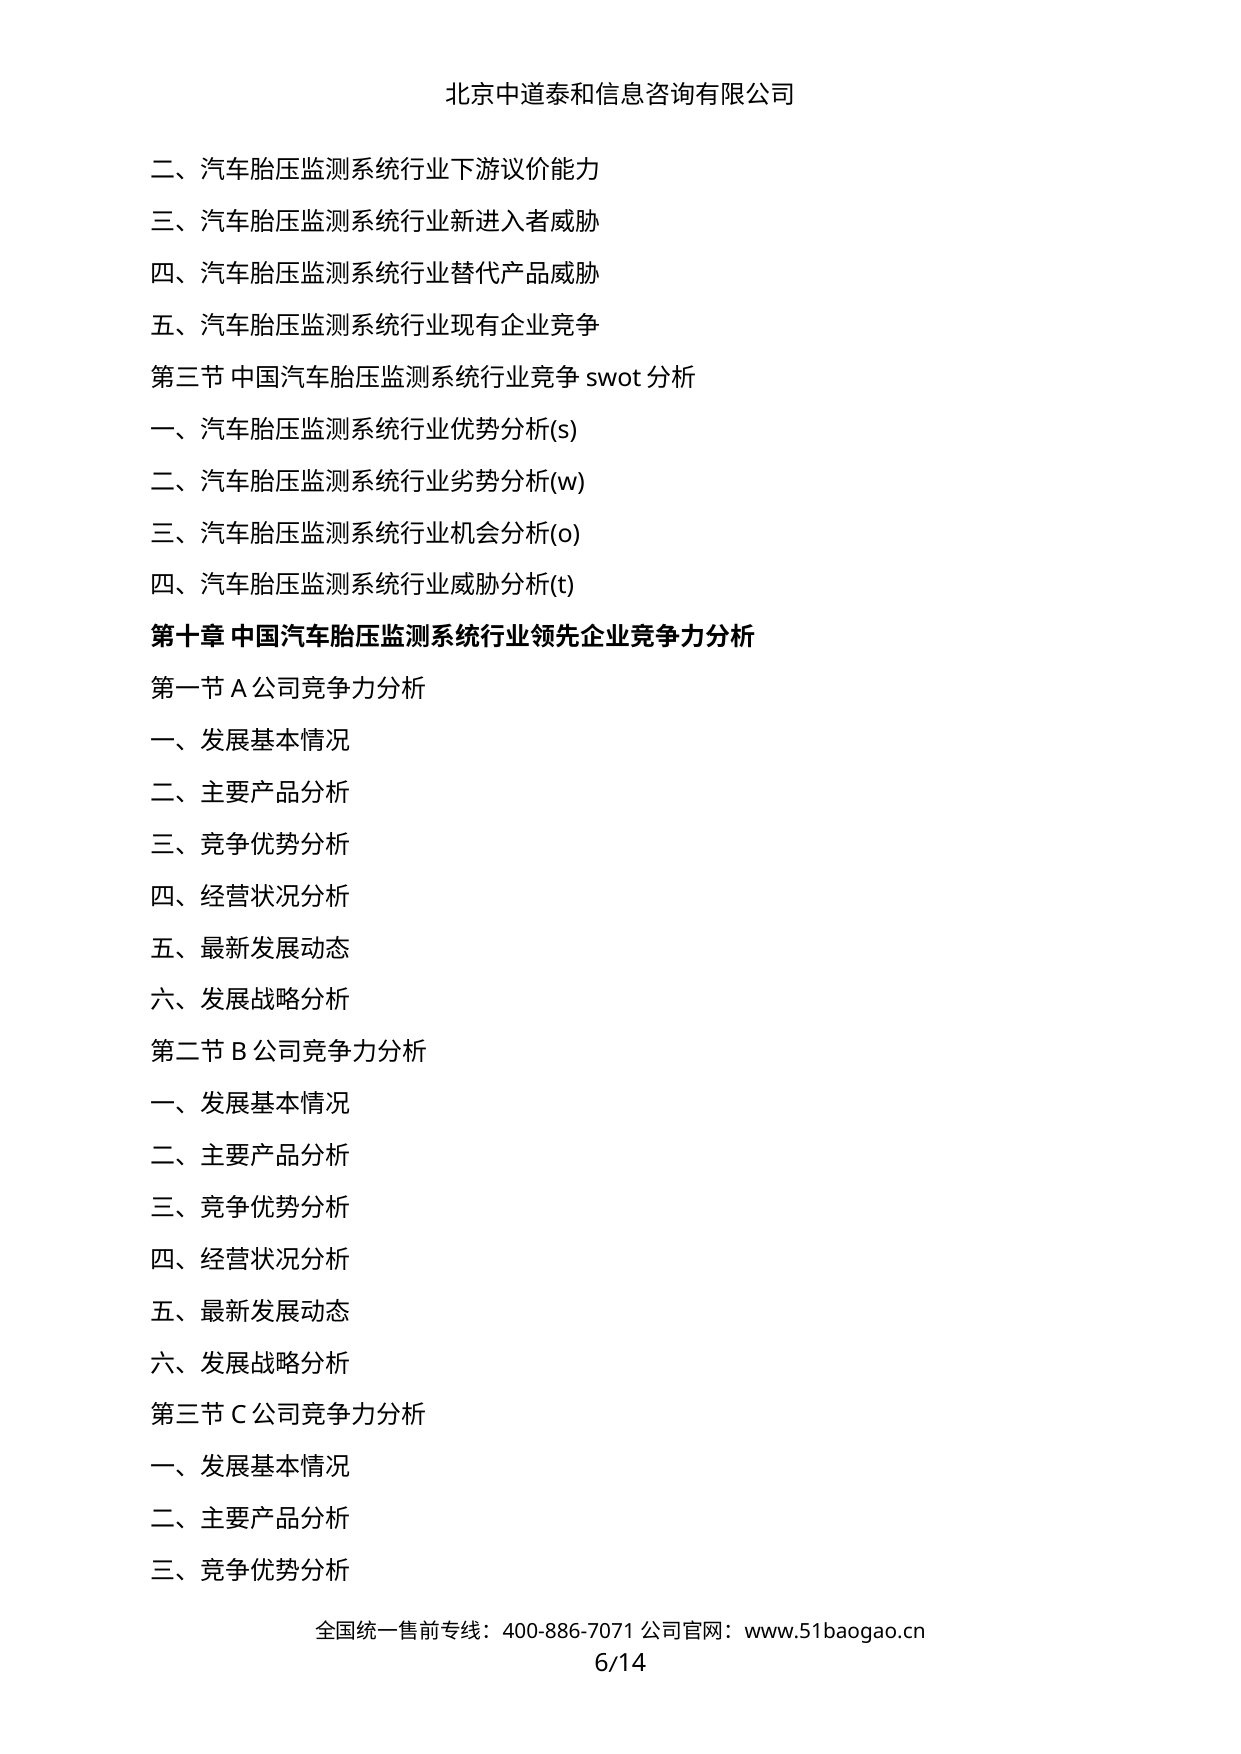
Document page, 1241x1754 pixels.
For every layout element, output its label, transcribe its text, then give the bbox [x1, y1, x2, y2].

text 六、发展战略分析 [150, 980, 1090, 1016]
text 二、汽车胎压监测系统行业劣势分析(w) [150, 461, 1090, 497]
text 二、汽车胎压监测系统行业下游议价能力 [150, 150, 1090, 186]
text 四、经营状况分析 [150, 1239, 1090, 1276]
text 第十章 中国汽车胎压监测系统行业领先企业竞争力分析 [150, 617, 1090, 653]
text 三、汽车胎压监测系统行业机会分析(o) [150, 513, 1090, 549]
text 五、最新发展动态 [150, 1291, 1090, 1327]
text 四、经营状况分析 [150, 876, 1090, 912]
text 一、发展基本情况 [150, 1447, 1090, 1483]
text 二、主要产品分析 [150, 1136, 1090, 1172]
text 第三节 中国汽车胎压监测系统行业竞争swot分析 [150, 357, 1090, 394]
text 五、最新发展动态 [150, 928, 1090, 964]
text 二、主要产品分析 [150, 772, 1090, 809]
text 三、竞争优势分析 [150, 1551, 1090, 1587]
text 第二节 B公司竞争力分析 [150, 1032, 1090, 1068]
text 三、竞争优势分析 [150, 1187, 1090, 1224]
text 三、汽车胎压监测系统行业新进入者威胁 [150, 202, 1090, 238]
text 第三节 C公司竞争力分析 [150, 1395, 1090, 1431]
text 二、主要产品分析 [150, 1499, 1090, 1535]
text 三、竞争优势分析 [150, 824, 1090, 861]
text 四、汽车胎压监测系统行业替代产品威胁 [150, 254, 1090, 290]
text 六、发展战略分析 [150, 1343, 1090, 1379]
text 一、汽车胎压监测系统行业优势分析(s) [150, 409, 1090, 446]
text 一、发展基本情况 [150, 721, 1090, 757]
text 五、汽车胎压监测系统行业现有企业竞争 [150, 306, 1090, 342]
text 一、发展基本情况 [150, 1084, 1090, 1120]
text 四、汽车胎压监测系统行业威胁分析(t) [150, 565, 1090, 601]
text 第一节 A公司竞争力分析 [150, 669, 1090, 705]
